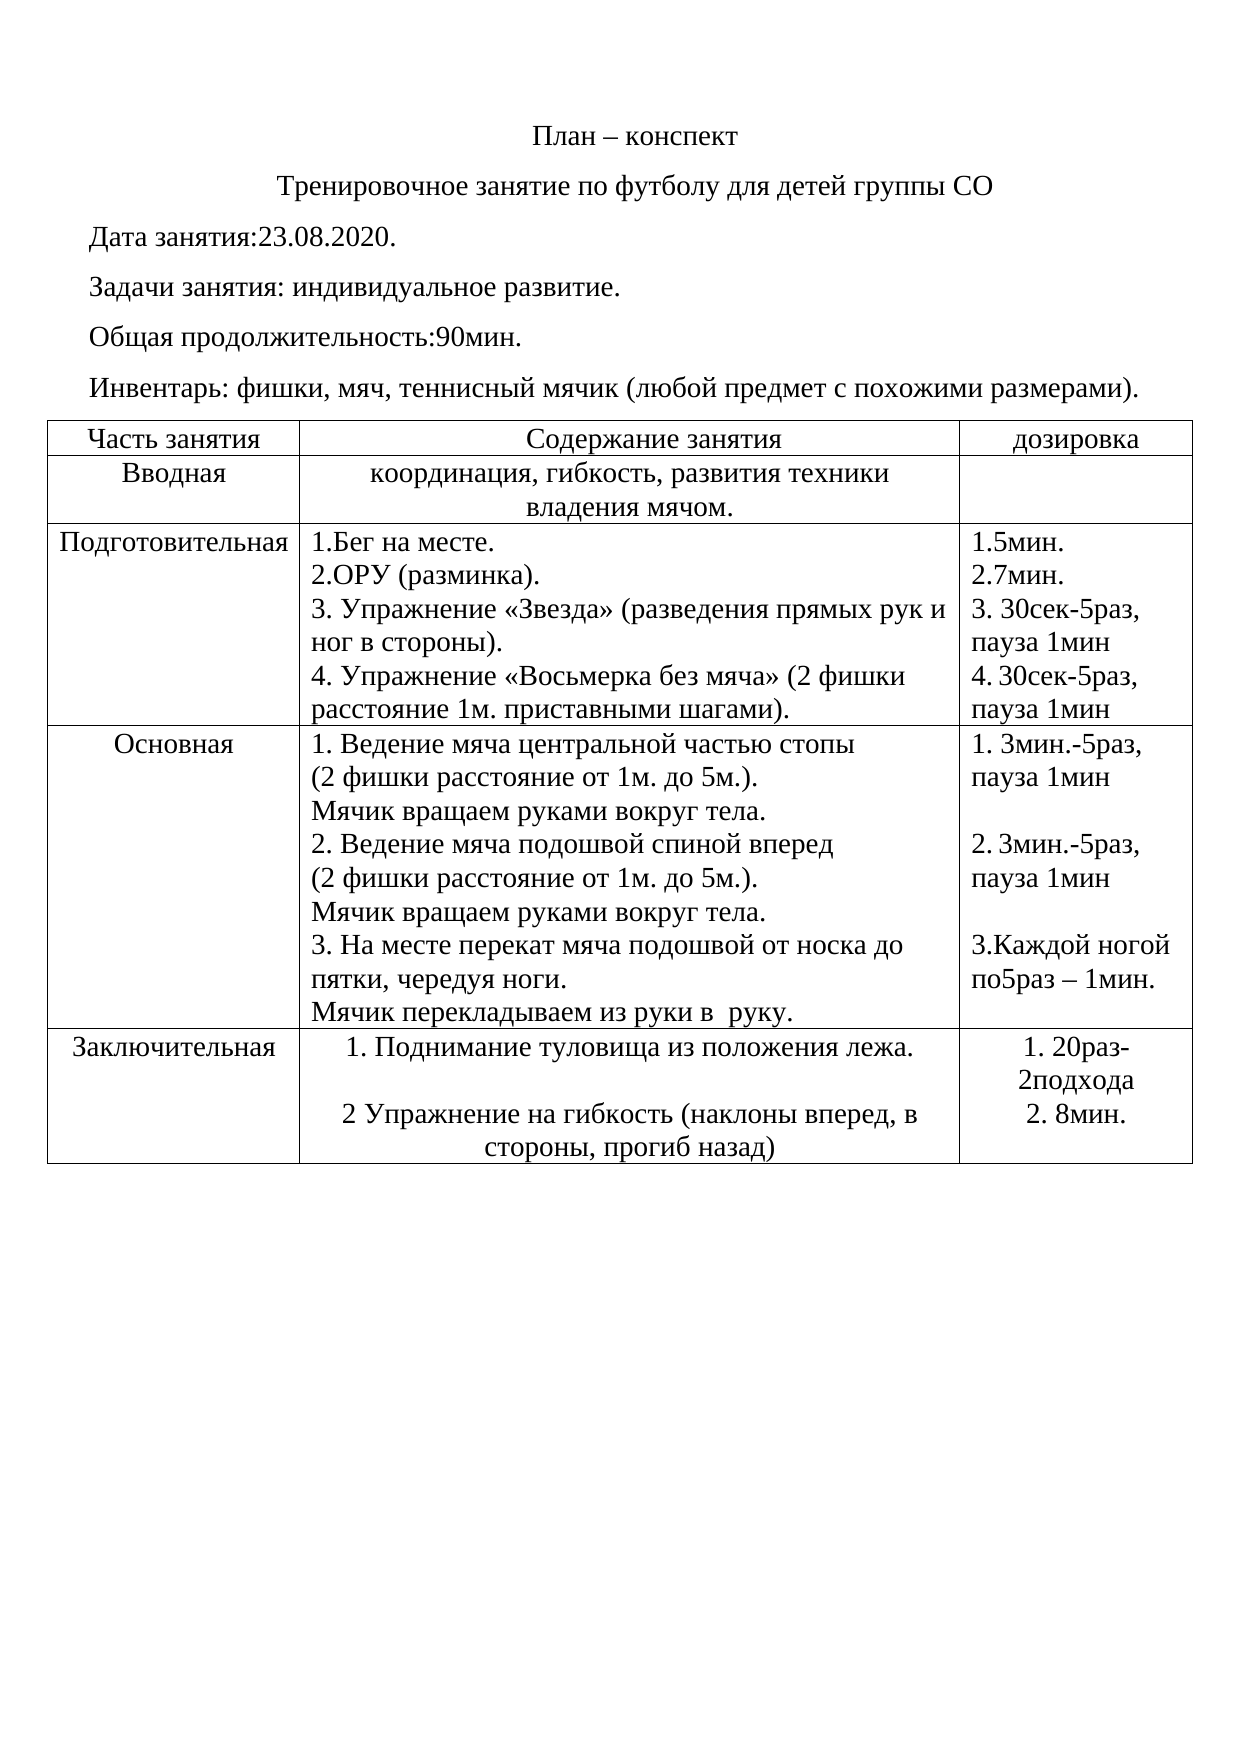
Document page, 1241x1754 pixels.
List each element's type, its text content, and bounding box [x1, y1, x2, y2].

text Задачи занятия: индивидуальное развитие. [59, 269, 1181, 303]
text Тренировочное занятие по футболу для детей группы СО [59, 168, 1181, 202]
table_cell 1. 20раз-2подхода 2. 8мин. [960, 1029, 1192, 1163]
table_header Часть занятия [48, 421, 299, 454]
table_cell координация, гибкость, развития техники владения мячом. [300, 456, 959, 523]
table_cell Подготовительная [48, 524, 299, 725]
text Общая продолжительность:90мин. [59, 319, 1181, 353]
table_header дозировка [960, 421, 1192, 454]
table_cell [960, 456, 1192, 523]
table_cell Вводная [48, 456, 299, 523]
text Дата занятия:23.08.2020. [59, 219, 1181, 252]
table_cell 1.5мин. 2.7мин. 3. 30сек-5раз, пауза 1мин 4. 30сек-5раз, пауза 1мин [960, 524, 1192, 725]
text План – конспект [59, 118, 1181, 152]
table_cell 1.Бег на месте. 2.ОРУ (разминка). 3. Упражнение «Звезда» (разведения прямых рук и ног в стороны). 4. Упражнение «Восьмерка без мяча» (2 фишки расстояние 1м. приставными шагами). [300, 524, 959, 725]
table_cell 1. 3мин.-5раз, пауза 1мин 2. 3мин.-5раз, пауза 1мин 3.Каждой ногой по5раз – 1мин. [960, 726, 1192, 1028]
table_cell 1. Ведение мяча центральной частью стопы (2 фишки расстояние от 1м. до 5м.). Мячик вращаем руками вокруг тела. 2. Ведение мяча подошвой спиной вперед (2 фишки расстояние от 1м. до 5м.). Мячик вращаем руками вокруг тела. 3. На месте перекат мяча подошвой от носка до пятки, чередуя ноги. Мячик перекладываем из руки в руку. [300, 726, 959, 1028]
text Инвентарь: фишки, мяч, теннисный мячик (любой предмет с похожими размерами). [59, 370, 1181, 403]
table_header Содержание занятия [300, 421, 959, 454]
table_cell 1. Поднимание туловища из положения лежа. 2 Упражнение на гибкость (наклоны вперед, в стороны, прогиб назад) [300, 1029, 959, 1163]
table_cell Заключительная [48, 1029, 299, 1163]
table_cell Основная [48, 726, 299, 1028]
